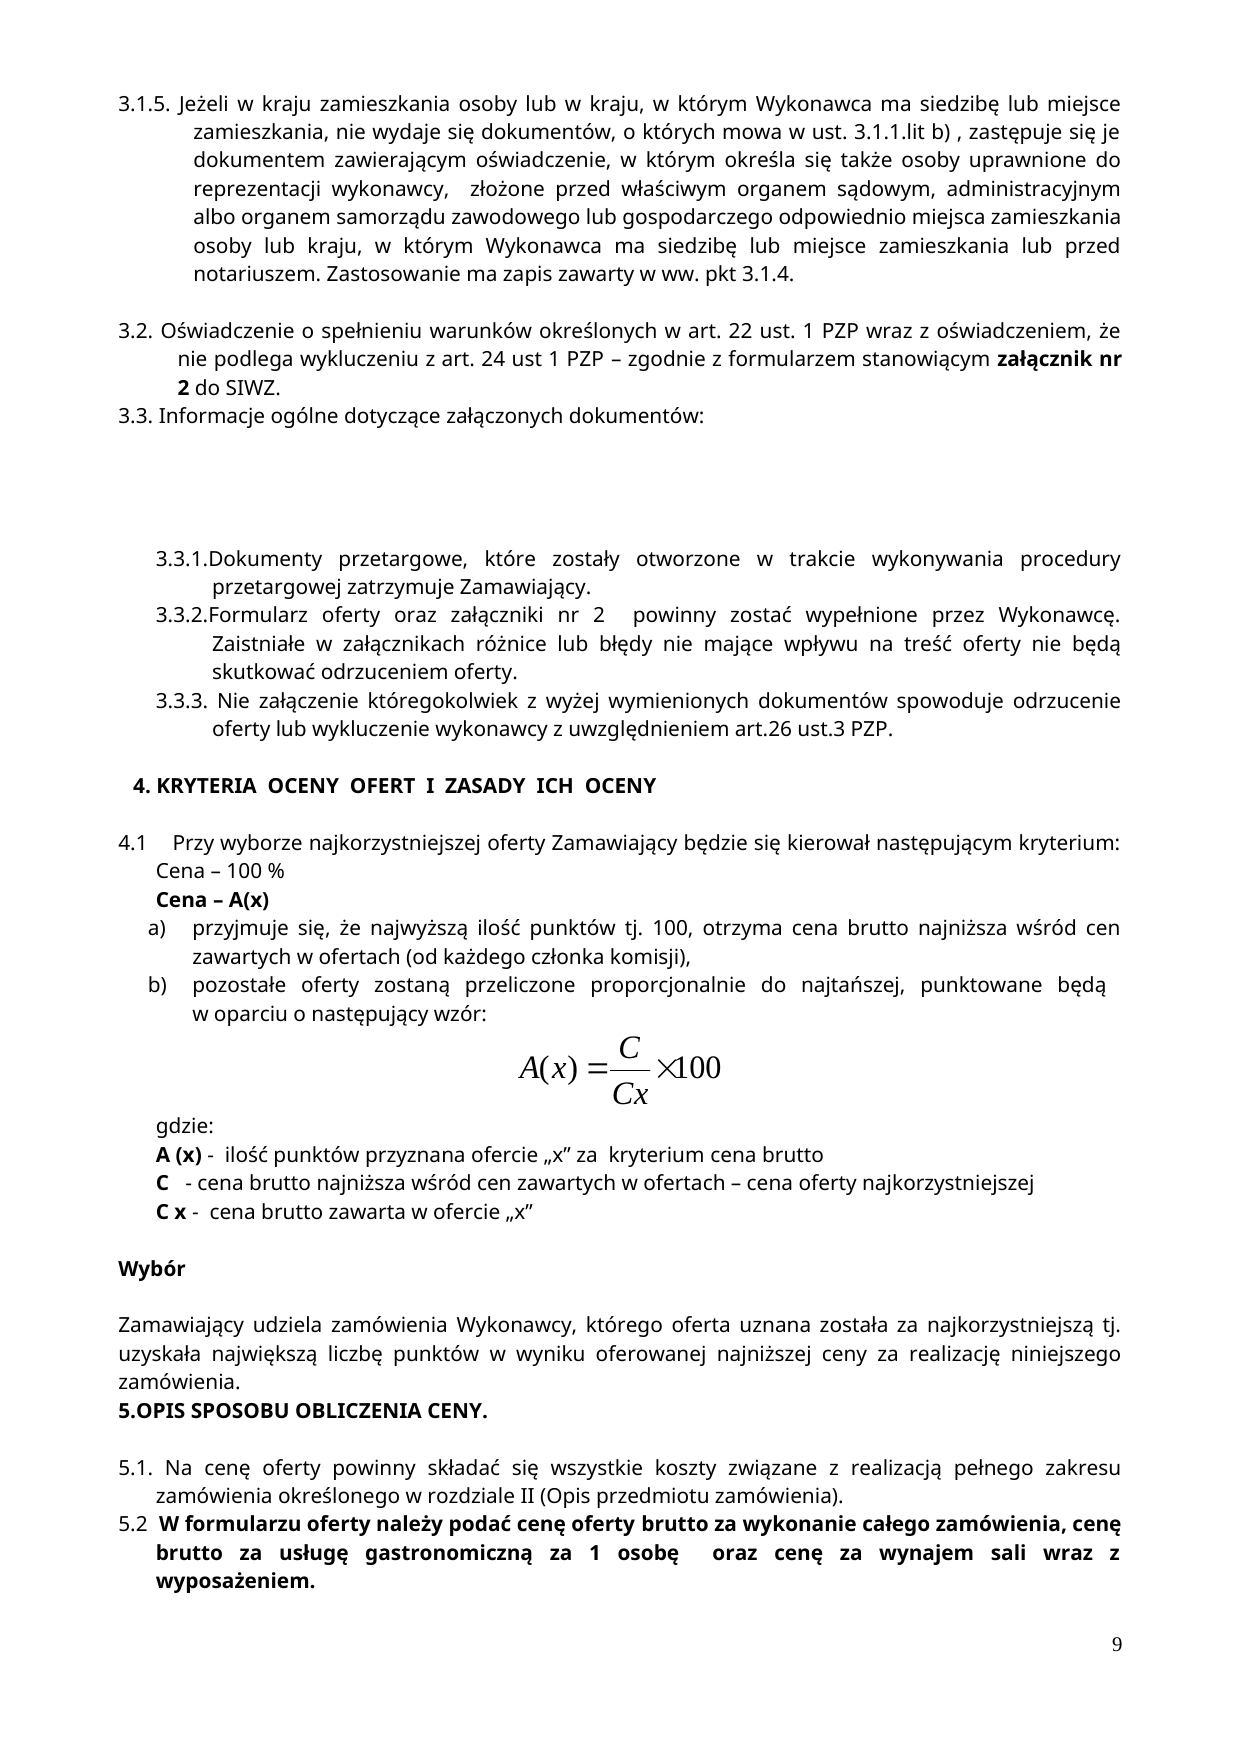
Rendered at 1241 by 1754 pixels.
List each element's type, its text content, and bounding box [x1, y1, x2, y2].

text Cena – A(x) [156, 885, 1122, 913]
text 3.3.3. Nie załączenie któregokolwiek z wyżej wymienionych dokumentów spowoduje odrzucenie oferty lub wykluczenie wykonawcy z uwzględnieniem art.26 ust.3 PZP. [156, 686, 1122, 743]
text 5.OPIS SPOSOBU OBLICZENIA CENY. [118, 1396, 1122, 1424]
text gdzie: [118, 1111, 1122, 1140]
text A (x) - ilość punktów przyznana ofercie „x” za kryterium cena brutto [156, 1140, 1122, 1168]
list przyjmuje się, że najwyższą ilość punktów tj. 100, otrzyma cena brutto najniższa wśród cen zawartych w ofertach (od każdego członka komisji), [148, 913, 1122, 970]
text 3.3. Informacje ogólne dotyczące załączonych dokumentów: [118, 401, 1122, 430]
text 5.2 W formularzu oferty należy podać cenę oferty brutto za wykonanie całego zamówienia, cenę brutto za usługę gastronomiczną za 1 osobę oraz cenę za wynajem sali wraz z wyposażeniem. [118, 1509, 1122, 1595]
text 5.1. Na cenę oferty powinny składać się wszystkie koszty związane z realizacją pełnego zakresu zamówienia określonego w rozdziale II (Opis przedmiotu zamówienia). [118, 1453, 1122, 1509]
text 3.3.2.Formularz oferty oraz załączniki nr 2 powinny zostać wypełnione przez Wykonawcę. Zaistniałe w załącznikach różnice lub błędy nie mające wpływu na treść oferty nie będą skutkować odrzuceniem oferty. [156, 601, 1122, 686]
text 3.2. Oświadczenie o spełnieniu warunków określonych w art. 22 ust. 1 PZP wraz z oświadczeniem, że nie podlega wykluczeniu z art. 24 ust 1 PZP – zgodnie z formularzem stanowiącym załącznik nr 2 do SIWZ. [118, 316, 1122, 401]
text 3.3.1.Dokumenty przetargowe, które zostały otworzone w trakcie wykonywania procedury przetargowej zatrzymuje Zamawiający. [156, 544, 1122, 601]
list pozostałe oferty zostaną przeliczone proporcjonalnie do najtańszej, punktowane będą w oparciu o następujący wzór: [148, 970, 1122, 1027]
text Zamawiający udziela zamówienia Wykonawcy, którego oferta uznana została za najkorzystniejszą tj. uzyskała największą liczbę punktów w wyniku oferowanej najniższej ceny za realizację niniejszego zamówienia. [118, 1311, 1122, 1396]
text C x - cena brutto zawarta w ofercie „x” [156, 1197, 1122, 1225]
text Wybór [118, 1254, 1122, 1282]
text C - cena brutto najniższa wśród cen zawartych w ofertach – cena oferty najkorzystniejszej [156, 1168, 1122, 1197]
text 3.1.5. Jeżeli w kraju zamieszkania osoby lub w kraju, w którym Wykonawca ma siedzibę lub miejsce zamieszkania, nie wydaje się dokumentów, o których mowa w ust. 3.1.1.lit b) , zastępuje się je dokumentem zawierającym oświadczenie, w którym określa się także osoby uprawnione do reprezentacji wykonawcy, złożone przed właściwym organem sądowym, administracyjnym albo organem samorządu zawodowego lub gospodarczego odpowiednio miejsca zamieszkania osoby lub kraju, w którym Wykonawca ma siedzibę lub miejsce zamieszkania lub przed notariuszem. Zastosowanie ma zapis zawarty w ww. pkt 3.1.4. [118, 89, 1122, 288]
text 4. KRYTERIA OCENY OFERT I ZASADY ICH OCENY [133, 771, 1122, 799]
text 4.1 Przy wyborze najkorzystniejszej oferty Zamawiający będzie się kierował następującym kryterium: Cena – 100 % [118, 828, 1122, 885]
